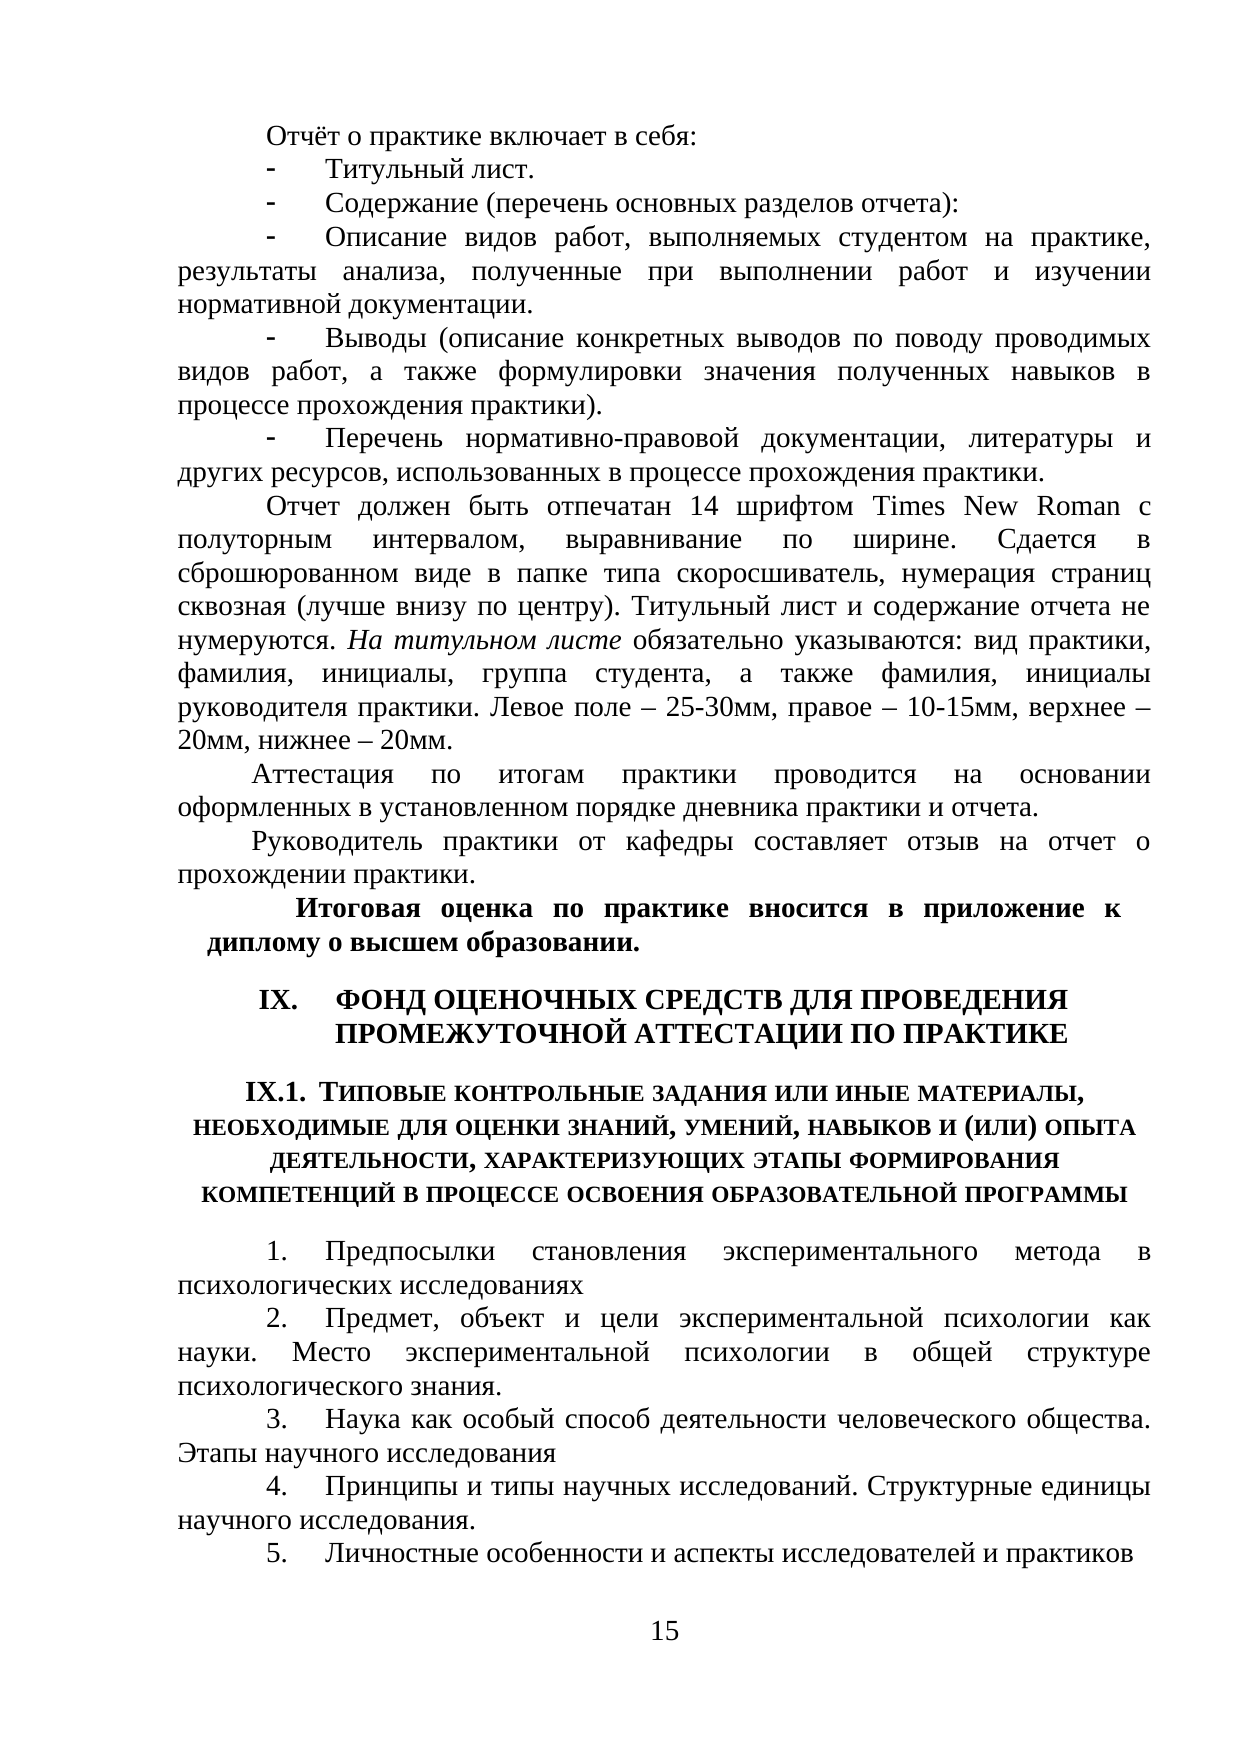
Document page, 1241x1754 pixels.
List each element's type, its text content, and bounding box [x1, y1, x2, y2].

list Описание видов работ, выполняемых студентом на практике, результаты анализа, полученные при выполнении работ и изучении нормативной документации. [177, 219, 1152, 320]
list Личностные особенности и аспекты исследователей и практиков [177, 1535, 1152, 1569]
text Итоговая оценка по практике вносится в приложение к диплому о высшем образовании. [207, 890, 1122, 957]
subtitle Фонд оценочных средств для проведения промежуточной аттестации по практике [215, 982, 1152, 1049]
list Выводы (описание конкретных выводов по поводу проводимых видов работ, а также формулировки значения полученных навыков в процессе прохождения практики). [177, 320, 1152, 420]
list Титульный лист. [177, 152, 1152, 185]
list Наука как особый способ деятельности человеческого общества. Этапы научного исследования [177, 1401, 1152, 1468]
list Принципы и типы научных исследований. Структурные единицы научного исследования. [177, 1468, 1152, 1535]
text Отчёт о практике включает в себя: [177, 118, 1152, 152]
subtitle Типовые контрольные задания или иные материалы, необходимые для оценки знаний, умений, навыков и (или) опыта деятельности, характеризующих этапы формирования компетенций в процессе освоения образовательной программы [177, 1074, 1152, 1208]
text Аттестация по итогам практики проводится на основании оформленных в установленном порядке дневника практики и отчета. [177, 756, 1152, 823]
text Отчет должен быть отпечатан 14 шрифтом Times New Roman с полуторным интервалом, выравнивание по ширине. Сдается в сброшюрованном виде в папке типа скоросшиватель, нумерация страниц сквозная (лучше внизу по центру). Титульный лист и содержание отчета не нумеруются. На титульном листе обязательно указываются: вид практики, фамилия, инициалы, группа студента, а также фамилия, инициалы руководителя практики. Левое поле – 25-30мм, правое – 10-15мм, верхнее – 20мм, нижнее – 20мм. [177, 488, 1152, 756]
list Предмет, объект и цели экспериментальной психологии как науки. Место экспериментальной психологии в общей структуре психологического знания. [177, 1301, 1152, 1401]
list Перечень нормативно-правовой документации, литературы и других ресурсов, использованных в процессе прохождения практики. [177, 420, 1152, 488]
text Руководитель практики от кафедры составляет отзыв на отчет о прохождении практики. [177, 823, 1152, 890]
list Предпосылки становления экспериментального метода в психологических исследованиях [177, 1233, 1152, 1301]
list Содержание (перечень основных разделов отчета): [177, 185, 1152, 219]
